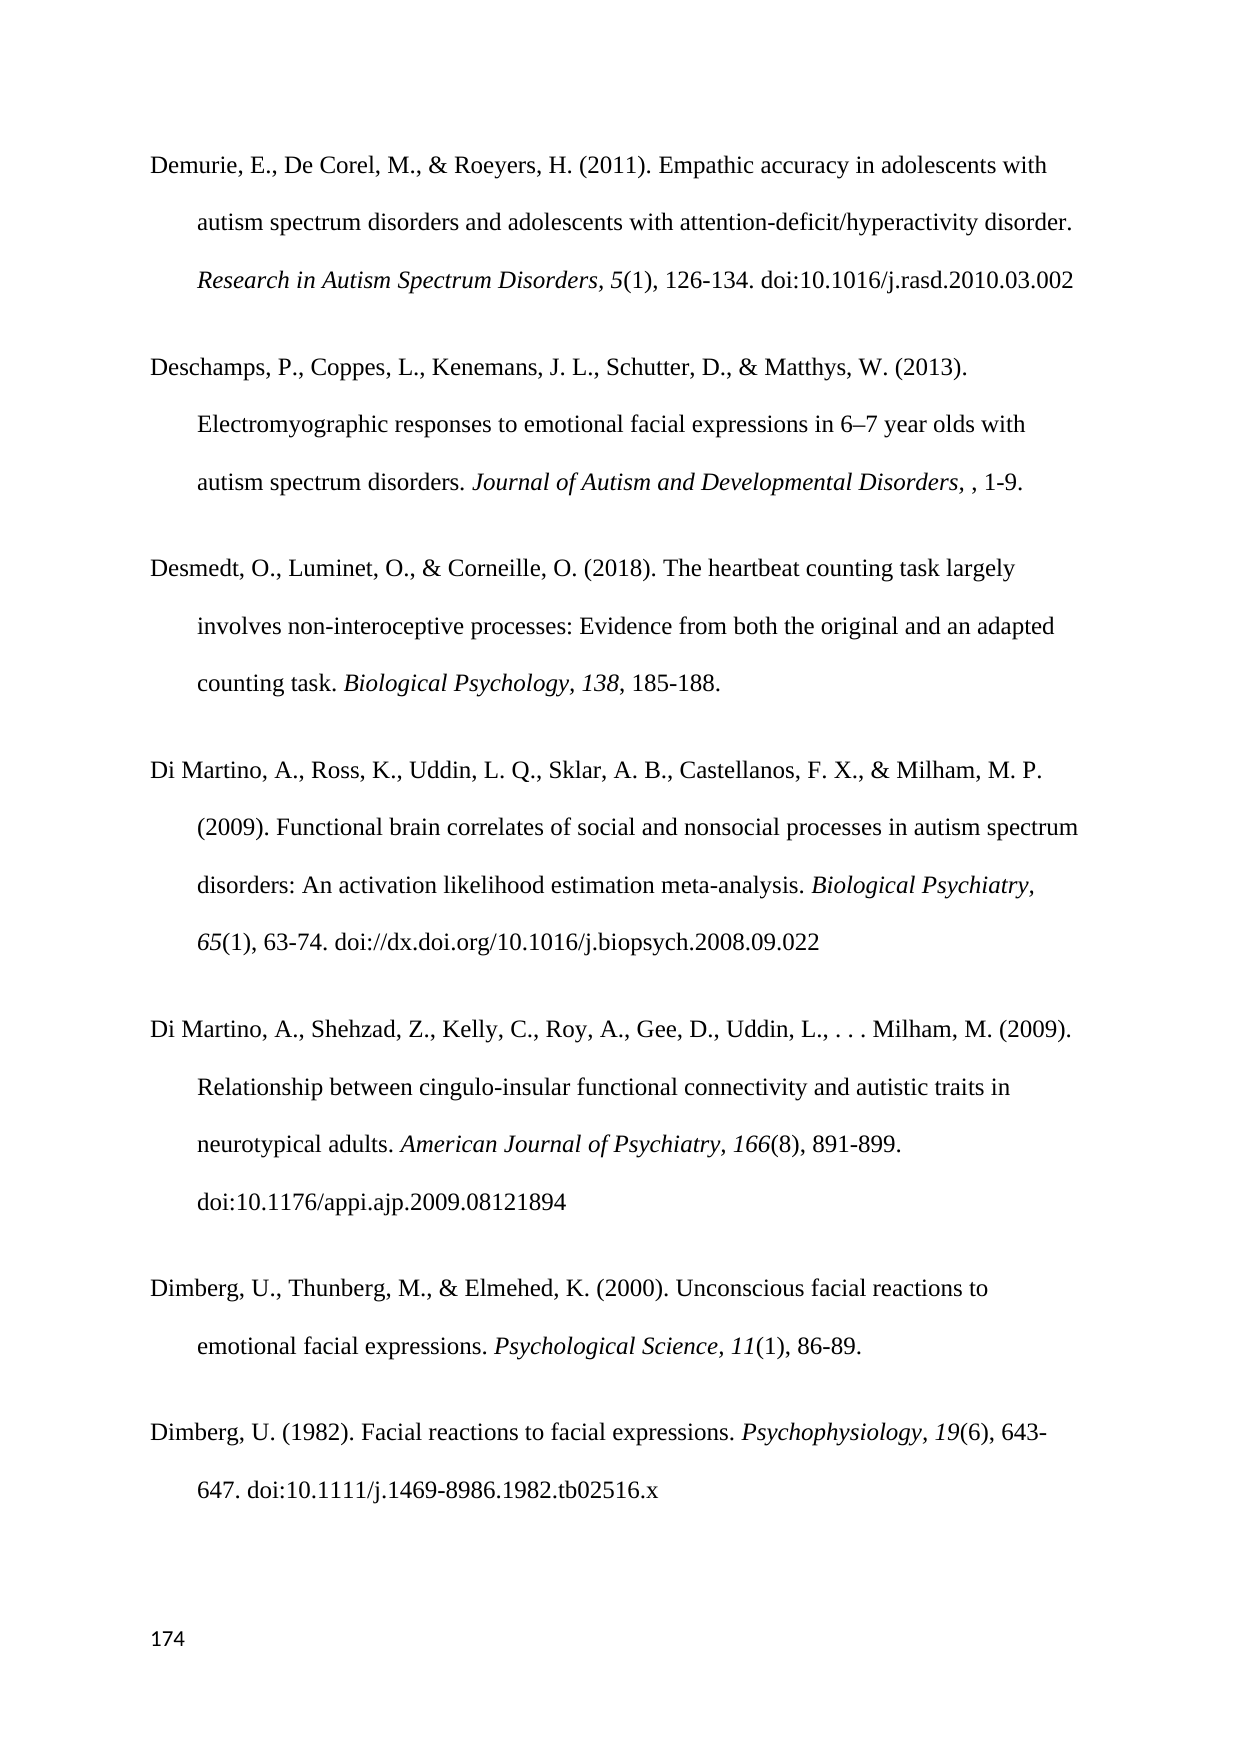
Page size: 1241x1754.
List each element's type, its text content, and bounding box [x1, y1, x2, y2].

text Demurie, E., De Corel, M., & Roeyers, H. (2011). Empathic accuracy in adolescents with autism spectrum disorders and adolescents with attention-deficit/hyperactivity disorder. Research in Autism Spectrum Disorders, 5(1), 126-134. doi:10.1016/j.rasd.2010.03.002 [150, 150, 1090, 294]
text Deschamps, P., Coppes, L., Kenemans, J. L., Schutter, D., & Matthys, W. (2013). Electromyographic responses to emotional facial expressions in 6–7 year olds with autism spectrum disorders. Journal of Autism and Developmental Disorders, , 1-9. [150, 352, 1090, 495]
text Desmedt, O., Luminet, O., & Corneille, O. (2018). The heartbeat counting task largely involves non-interoceptive processes: Evidence from both the original and an adapted counting task. Biological Psychology, 138, 185-188. [150, 553, 1090, 697]
text Dimberg, U., Thunberg, M., & Elmehed, K. (2000). Unconscious facial reactions to emotional facial expressions. Psychological Science, 11(1), 86-89. [150, 1273, 1090, 1359]
text Di Martino, A., Ross, K., Uddin, L. Q., Sklar, A. B., Castellanos, F. X., & Milham, M. P. (2009). Functional brain correlates of social and nonsocial processes in autism spectrum disorders: An activation likelihood estimation meta-analysis. Biological Psychiatry, 65(1), 63-74. doi://dx.doi.org/10.1016/j.biopsych.2008.09.022 [150, 755, 1090, 956]
text Di Martino, A., Shehzad, Z., Kelly, C., Roy, A., Gee, D., Uddin, L., . . . Milham, M. (2009). Relationship between cingulo-insular functional connectivity and autistic traits in neurotypical adults. American Journal of Psychiatry, 166(8), 891-899. doi:10.1176/appi.ajp.2009.08121894 [150, 1014, 1090, 1215]
text Dimberg, U. (1982). Facial reactions to facial expressions. Psychophysiology, 19(6), 643-647. doi:10.1111/j.1469-8986.1982.tb02516.x [150, 1417, 1090, 1504]
